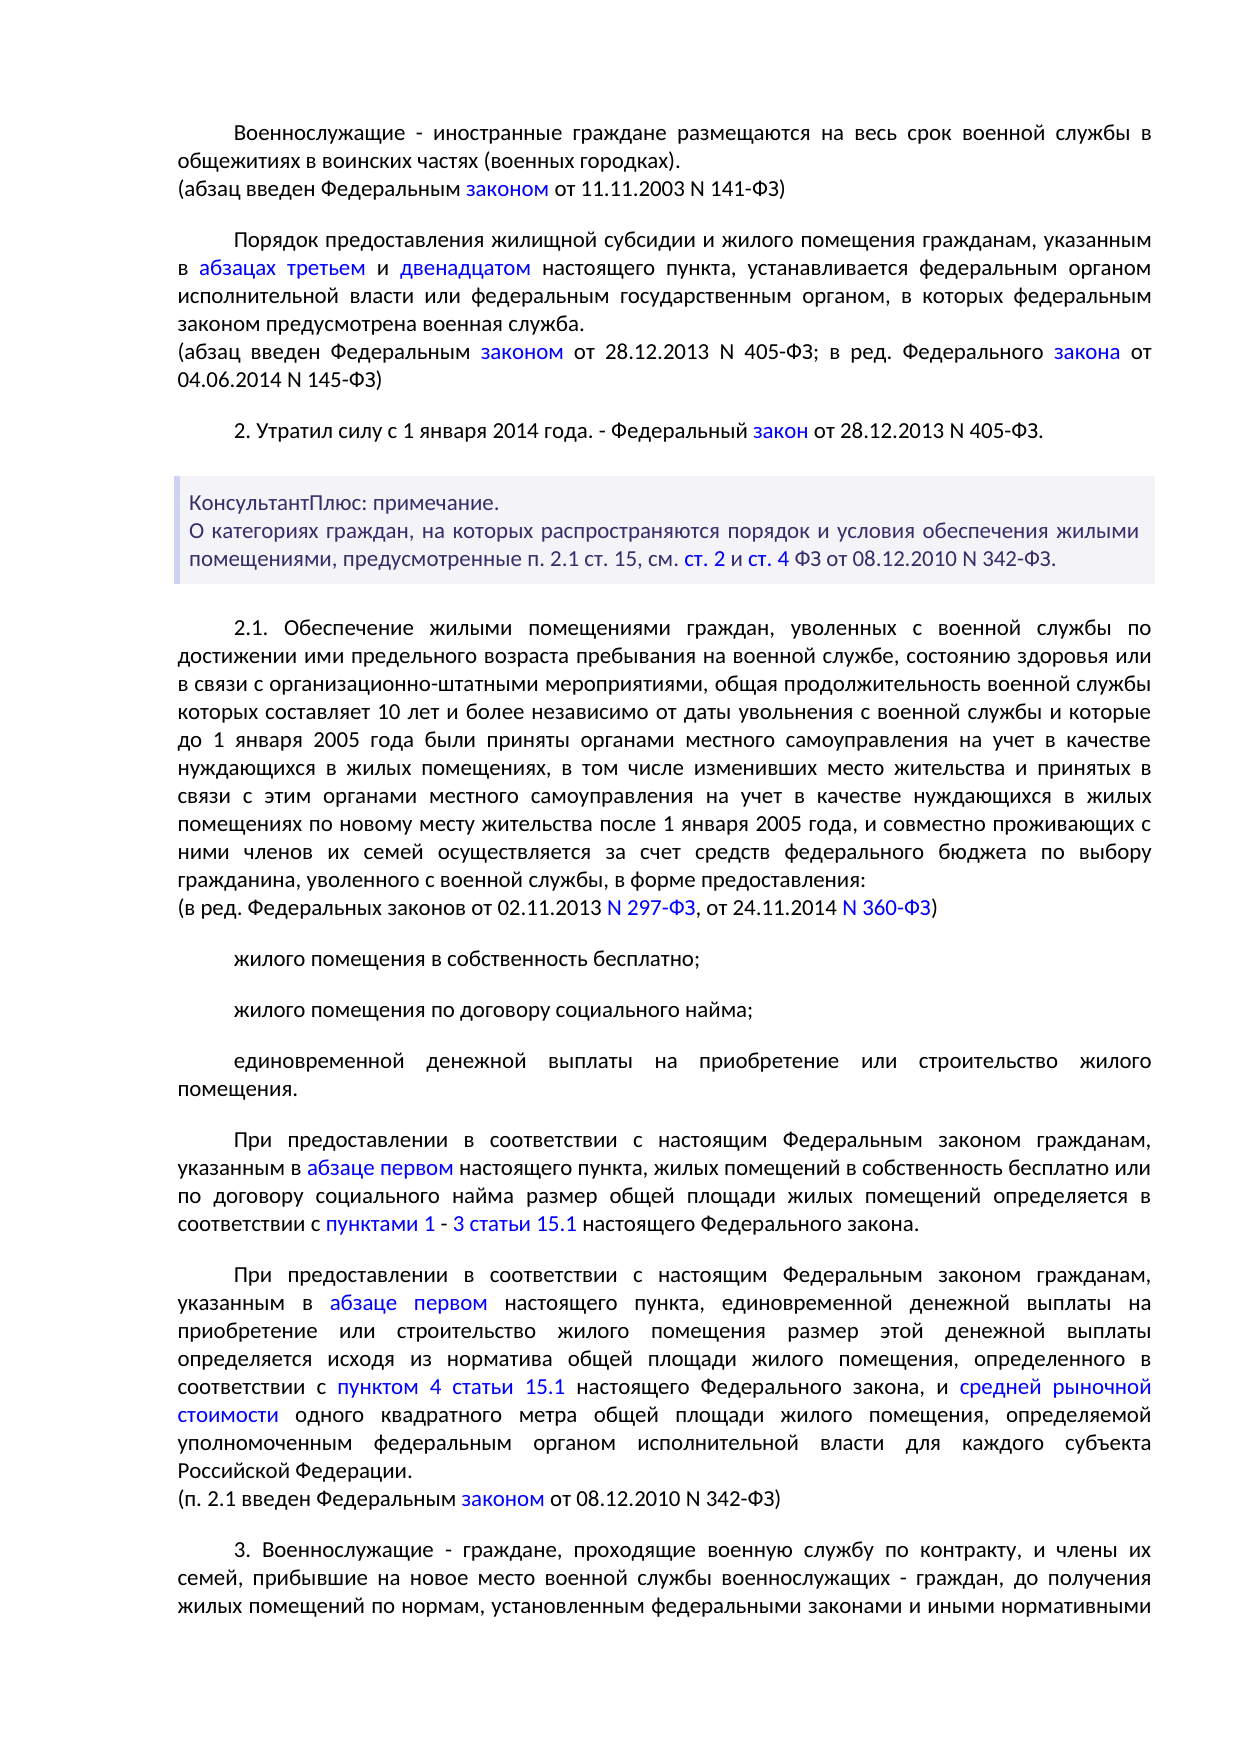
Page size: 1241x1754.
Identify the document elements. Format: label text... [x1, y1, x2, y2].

text жилого помещения в собственность бесплатно; [177, 944, 1152, 972]
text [177, 1535, 1152, 1619]
text 2.1. Обеспечение жилыми помещениями граждан, уволенных с военной службы по достижении ими предельного возраста пребывания на военной службе, состоянию здоровья или в связи с организационно-штатными мероприятиями, общая продолжительность военной службы которых составляет 10 лет и более независимо от даты увольнения с военной службы и которые до 1 января 2005 года были приняты органами местного самоуправления на учет в качестве нуждающихся в жилых помещениях, в том числе изменивших место жительства и принятых в связи с этим органами местного самоуправления на учет в качестве нуждающихся в жилых помещениях по новому месту жительства после 1 января 2005 года, и совместно проживающих с ними членов их семей осуществляется за счет средств федерального бюджета по выбору гражданина, уволенного с военной службы, в форме предоставления: [177, 613, 1152, 893]
text Военнослужащие - иностранные граждане размещаются на весь срок военной службы в общежитиях в воинских частях (военных городках). [177, 118, 1152, 174]
text (в ред. Федеральных законов от 02.11.2013 N 297-ФЗ, от 24.11.2014 N 360-ФЗ) [177, 893, 1152, 921]
text единовременной денежной выплаты на приобретение или строительство жилого помещения. [177, 1046, 1152, 1102]
text 2. Утратил силу с 1 января 2014 года. - Федеральный закон от 28.12.2013 N 405-ФЗ. [177, 416, 1152, 444]
table_header КонсультантПлюс: примечание. О категориях граждан, на которых распространяются порядок и условия обеспечения жилыми помещениями, предусмотренные п. 2.1 ст. 15, см. ст. 2 и ст. 4 ФЗ от 08.12.2010 N 342-ФЗ. [180, 476, 1149, 584]
text При предоставлении в соответствии с настоящим Федеральным законом гражданам, указанным в абзаце первом настоящего пункта, единовременной денежной выплаты на приобретение или строительство жилого помещения размер этой денежной выплаты определяется исходя из норматива общей площади жилого помещения, определенного в соответствии с пунктом 4 статьи 15.1 настоящего Федерального закона, и средней рыночной стоимости одного квадратного метра общей площади жилого помещения, определяемой уполномоченным федеральным органом исполнительной власти для каждого субъекта Российской Федерации. [177, 1260, 1152, 1484]
text (п. 2.1 введен Федеральным законом от 08.12.2010 N 342-ФЗ) [177, 1484, 1152, 1512]
text (абзац введен Федеральным законом от 11.11.2003 N 141-ФЗ) [177, 174, 1152, 202]
text При предоставлении в соответствии с настоящим Федеральным законом гражданам, указанным в абзаце первом настоящего пункта, жилых помещений в собственность бесплатно или по договору социального найма размер общей площади жилых помещений определяется в соответствии с пунктами 1 - 3 статьи 15.1 настоящего Федерального закона. [177, 1125, 1152, 1237]
text (абзац введен Федеральным законом от 28.12.2013 N 405-ФЗ; в ред. Федерального закона от 04.06.2014 N 145-ФЗ) [177, 337, 1152, 393]
text Порядок предоставления жилищной субсидии и жилого помещения гражданам, указанным в абзацах третьем и двенадцатом настоящего пункта, устанавливается федеральным органом исполнительной власти или федеральным государственным органом, в которых федеральным законом предусмотрена военная служба. [177, 225, 1152, 337]
text жилого помещения по договору социального найма; [177, 995, 1152, 1023]
